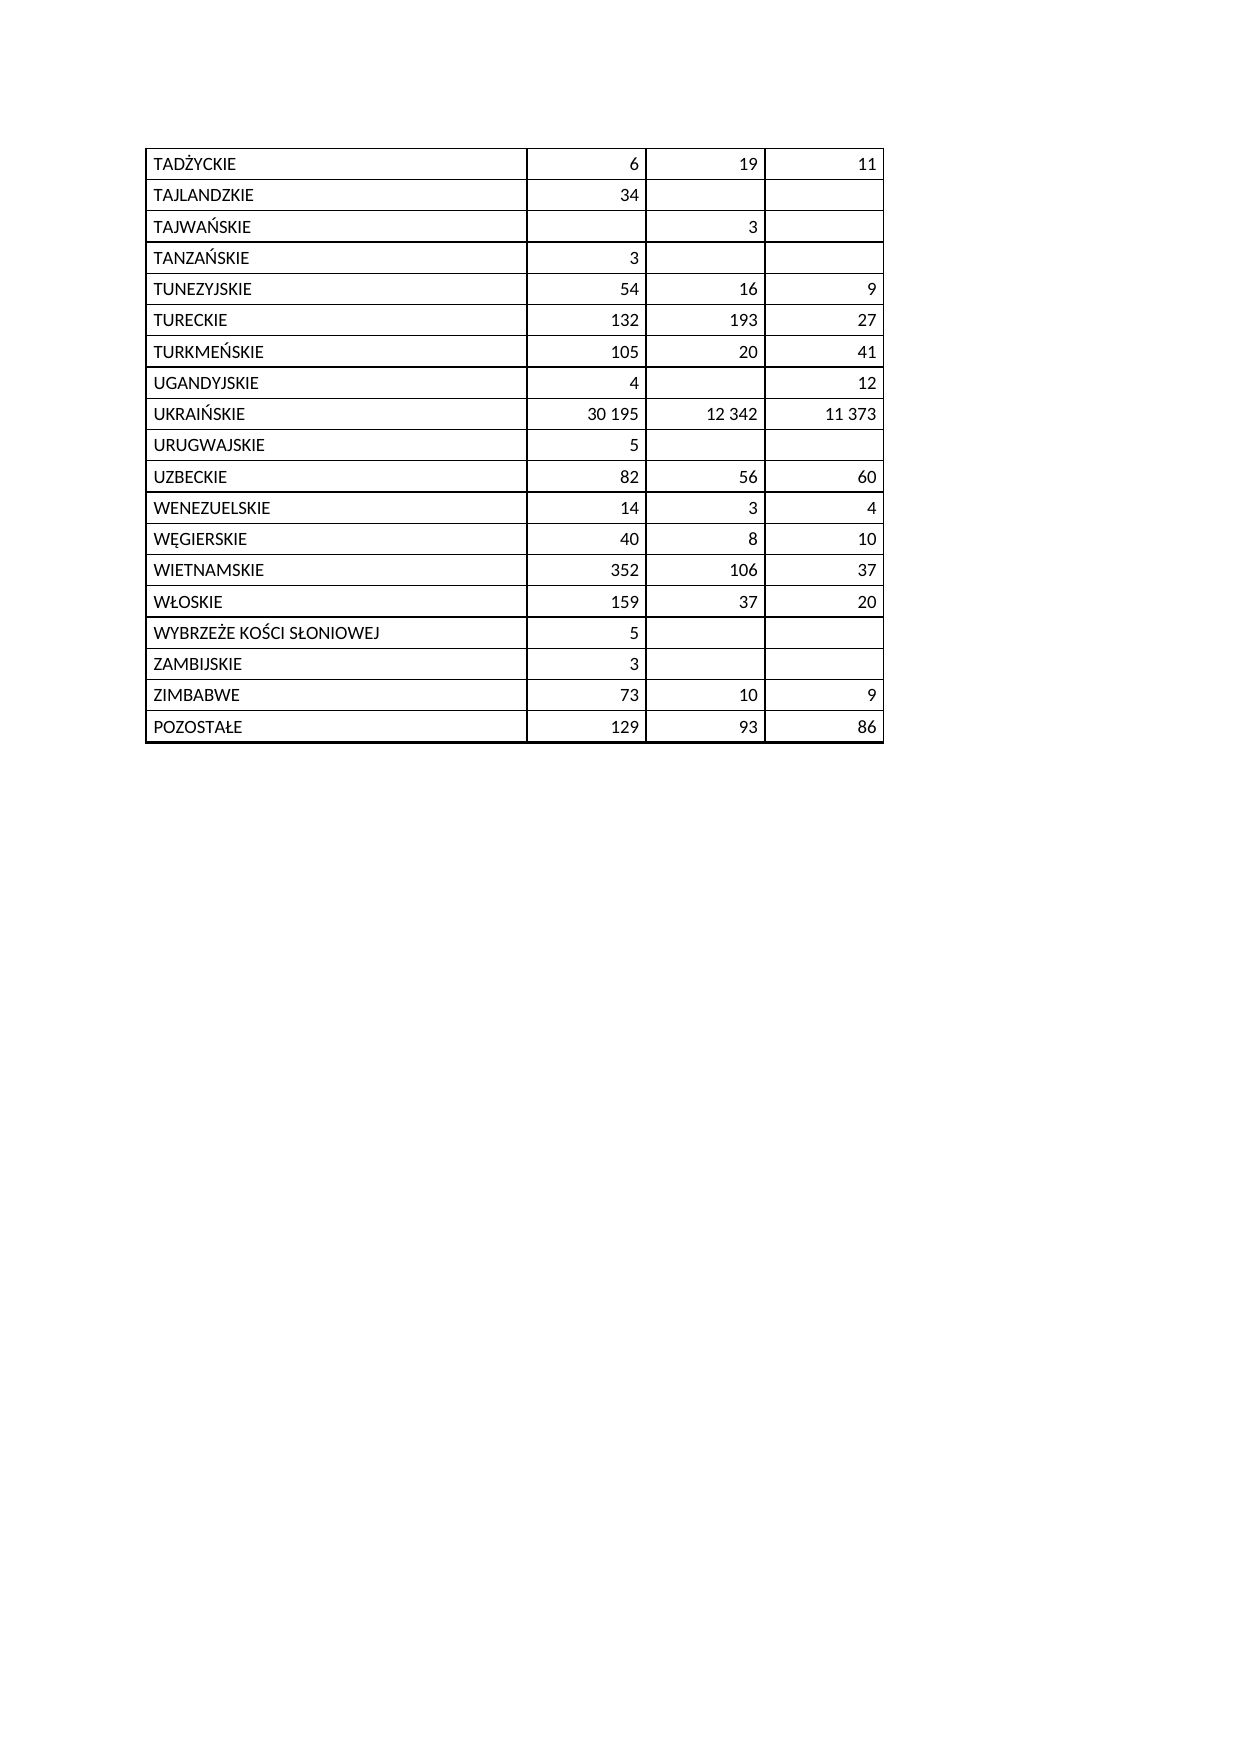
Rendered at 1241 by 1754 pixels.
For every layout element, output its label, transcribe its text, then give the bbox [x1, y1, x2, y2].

table_cell URUGWAJSKIE [147, 430, 526, 460]
table_cell [766, 180, 883, 210]
table_cell 20 [766, 586, 883, 616]
table_cell 11 373 [766, 399, 883, 429]
table_cell 60 [766, 461, 883, 491]
table_cell 4 [766, 493, 883, 523]
table_cell 193 [647, 305, 764, 335]
table_cell [766, 649, 883, 679]
table_cell 30 195 [528, 399, 645, 429]
table_cell TAJLANDZKIE [147, 180, 526, 210]
table_cell 3 [528, 649, 645, 679]
table_cell 54 [528, 274, 645, 304]
table_cell WYBRZEŻE KOŚCI SŁONIOWEJ [147, 618, 526, 648]
table_cell WŁOSKIE [147, 586, 526, 616]
table_cell [647, 243, 764, 273]
table_cell 16 [647, 274, 764, 304]
table_cell WENEZUELSKIE [147, 493, 526, 523]
table_cell 106 [647, 555, 764, 585]
table_cell [766, 430, 883, 460]
table_cell 19 [647, 149, 764, 179]
table_cell 3 [647, 493, 764, 523]
table_cell 41 [766, 336, 883, 366]
table_cell UZBECKIE [147, 461, 526, 491]
table_cell [647, 618, 764, 648]
table_cell [647, 180, 764, 210]
table_cell 12 342 [647, 399, 764, 429]
table_cell 8 [647, 524, 764, 554]
table_cell 20 [647, 336, 764, 366]
table_cell 56 [647, 461, 764, 491]
table_cell 3 [528, 243, 645, 273]
table_cell TUNEZYJSKIE [147, 274, 526, 304]
table_cell 40 [528, 524, 645, 554]
table_cell 3 [647, 211, 764, 241]
table_cell 14 [528, 493, 645, 523]
table_cell 27 [766, 305, 883, 335]
table_cell 10 [647, 680, 764, 710]
table_cell 4 [528, 368, 645, 398]
table_cell [766, 618, 883, 648]
table_cell 11 [766, 149, 883, 179]
table_cell [647, 649, 764, 679]
table_cell 73 [528, 680, 645, 710]
table_cell 34 [528, 180, 645, 210]
table_cell 5 [528, 618, 645, 648]
table_cell 10 [766, 524, 883, 554]
table_cell 132 [528, 305, 645, 335]
table_cell 6 [528, 149, 645, 179]
table_cell 352 [528, 555, 645, 585]
table_cell 159 [528, 586, 645, 616]
table_cell TURKMEŃSKIE [147, 336, 526, 366]
table_cell 105 [528, 336, 645, 366]
table_cell 9 [766, 680, 883, 710]
table_cell UGANDYJSKIE [147, 368, 526, 398]
table_cell [647, 430, 764, 460]
table_cell 12 [766, 368, 883, 398]
table_cell 129 [528, 711, 645, 741]
table_cell [647, 368, 764, 398]
table_cell 5 [528, 430, 645, 460]
table_cell WĘGIERSKIE [147, 524, 526, 554]
table_cell [528, 211, 645, 241]
table_cell [766, 243, 883, 273]
table_cell ZAMBIJSKIE [147, 649, 526, 679]
table_cell [766, 211, 883, 241]
table_cell 37 [766, 555, 883, 585]
table_cell TADŻYCKIE [147, 149, 526, 179]
table_cell WIETNAMSKIE [147, 555, 526, 585]
table_cell TANZAŃSKIE [147, 243, 526, 273]
table_cell TURECKIE [147, 305, 526, 335]
table_cell POZOSTAŁE [147, 711, 526, 741]
table_cell 82 [528, 461, 645, 491]
table_cell 86 [766, 711, 883, 741]
table_cell 37 [647, 586, 764, 616]
table_cell ZIMBABWE [147, 680, 526, 710]
table_cell 9 [766, 274, 883, 304]
table_cell 93 [647, 711, 764, 741]
table_cell TAJWAŃSKIE [147, 211, 526, 241]
table_cell UKRAIŃSKIE [147, 399, 526, 429]
